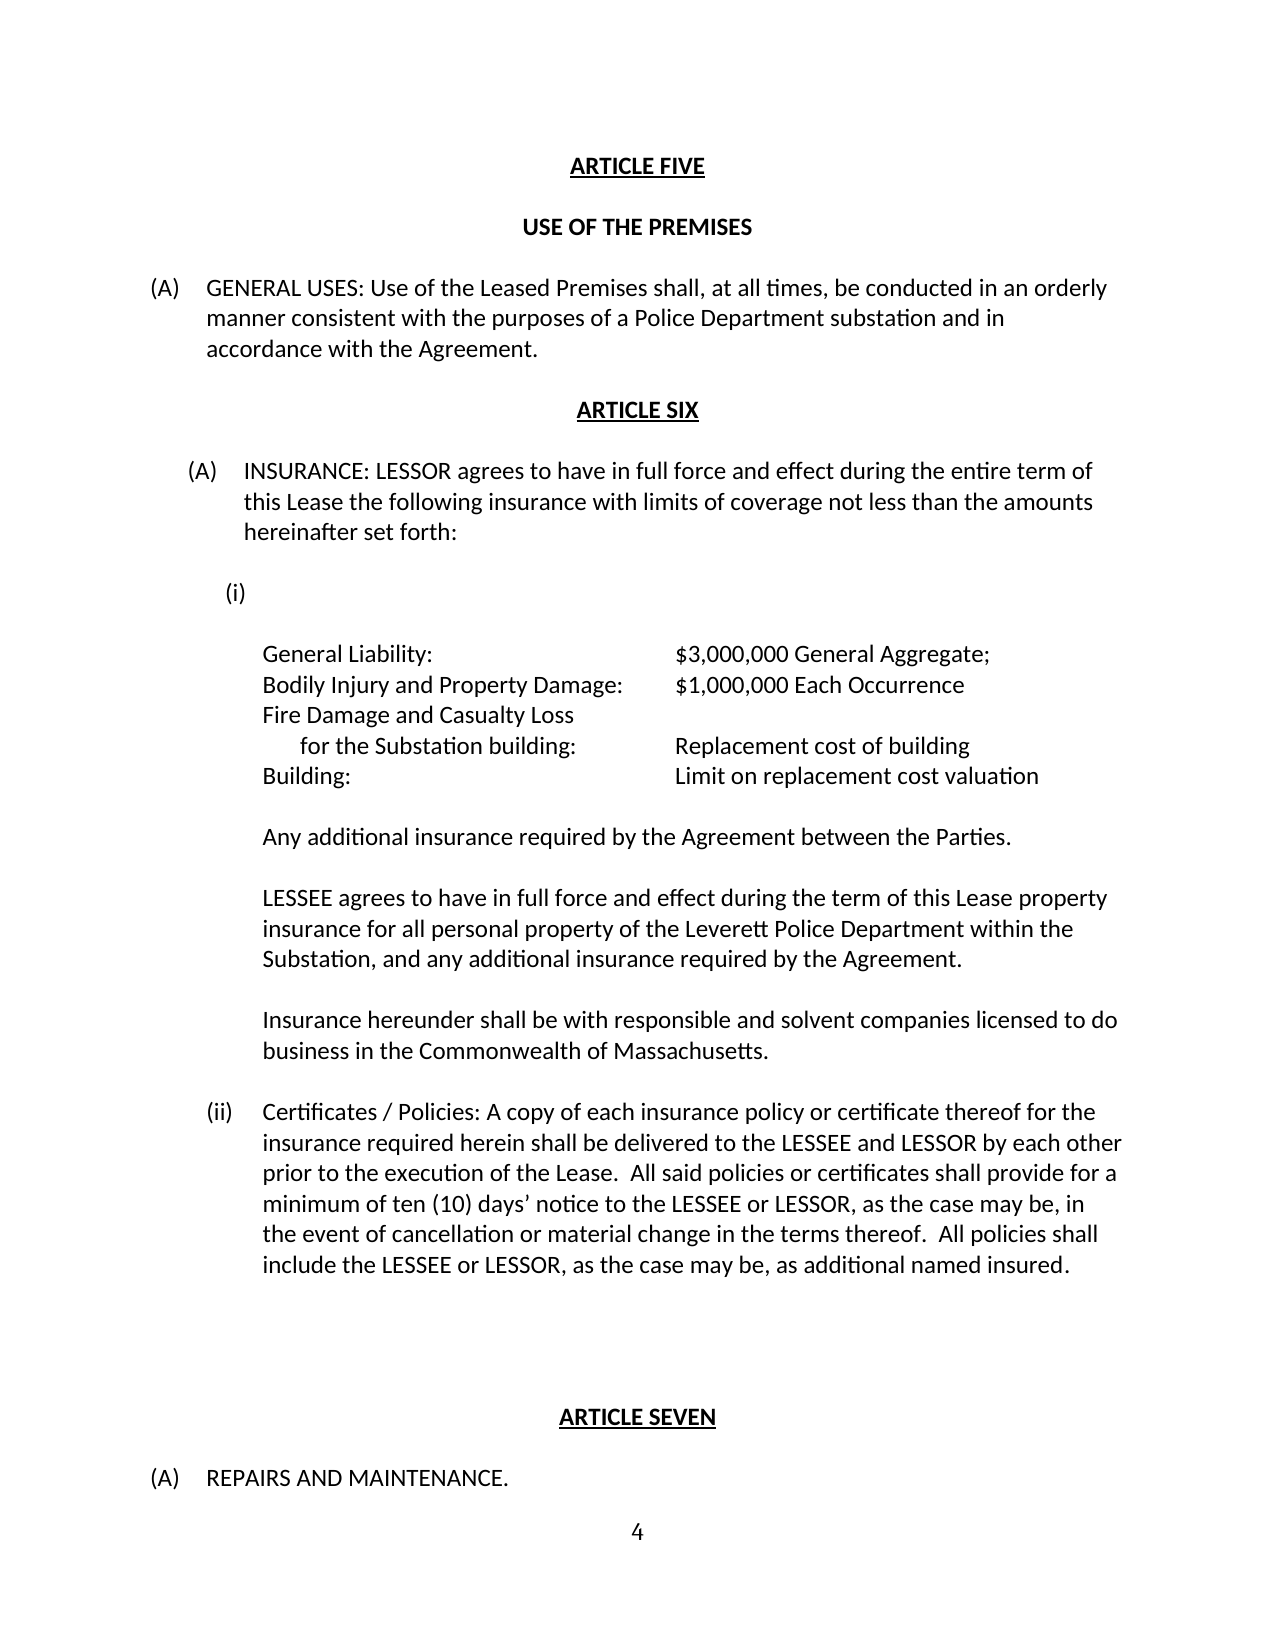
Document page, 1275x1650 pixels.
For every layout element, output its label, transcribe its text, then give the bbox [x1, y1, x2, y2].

text Any additional insurance required by the Agreement between the Parties. [206, 821, 1125, 852]
text ARTICLE SEVEN [150, 1401, 1125, 1432]
list INSURANCE: LESSOR agrees to have in full force and effect during the entire term of this Lease the following insurance with limits of coverage not less than the amounts hereinafter set forth: [187, 455, 1125, 547]
text General Liability: $3,000,000 General Aggregate; [206, 638, 1125, 669]
text ARTICLE SIX [150, 394, 1125, 425]
text ARTICLE FIVE [150, 150, 1125, 181]
text Fire Damage and Casualty Loss [206, 699, 1125, 730]
text (ii) Certificates / Policies: A copy of each insurance policy or certificate thereof for the insurance required herein shall be delivered to the LESSEE and LESSOR by each other prior to the execution of the Lease. All said policies or certificates shall provide for a minimum of ten (10) days’ notice to the LESSEE or LESSOR, as the case may be, in the event of cancellation or material change in the terms thereof. All policies shall include the LESSEE or LESSOR, as the case may be, as additional named insured. [206, 1096, 1125, 1279]
text Building: Limit on replacement cost valuation [206, 760, 1125, 791]
text Bodily Injury and Property Damage: $1,000,000 Each Occurrence [206, 669, 1125, 699]
text (i) [150, 577, 1125, 608]
text (A) REPAIRS AND MAINTENANCE. [150, 1462, 1125, 1493]
text Insurance hereunder shall be with responsible and solvent companies licensed to do business in the Commonwealth of Massachusetts. [262, 1004, 1125, 1066]
text for the Substation building: Replacement cost of building [262, 730, 1125, 760]
text LESSEE agrees to have in full force and effect during the term of this Lease property insurance for all personal property of the Leverett Police Department within the Substation, and any additional insurance required by the Agreement. [262, 882, 1125, 974]
text USE OF THE PREMISES [150, 211, 1125, 242]
text (A) GENERAL USES: Use of the Leased Premises shall, at all times, be conducted in an orderly manner consistent with the purposes of a Police Department substation and in accordance with the Agreement. [150, 272, 1125, 364]
